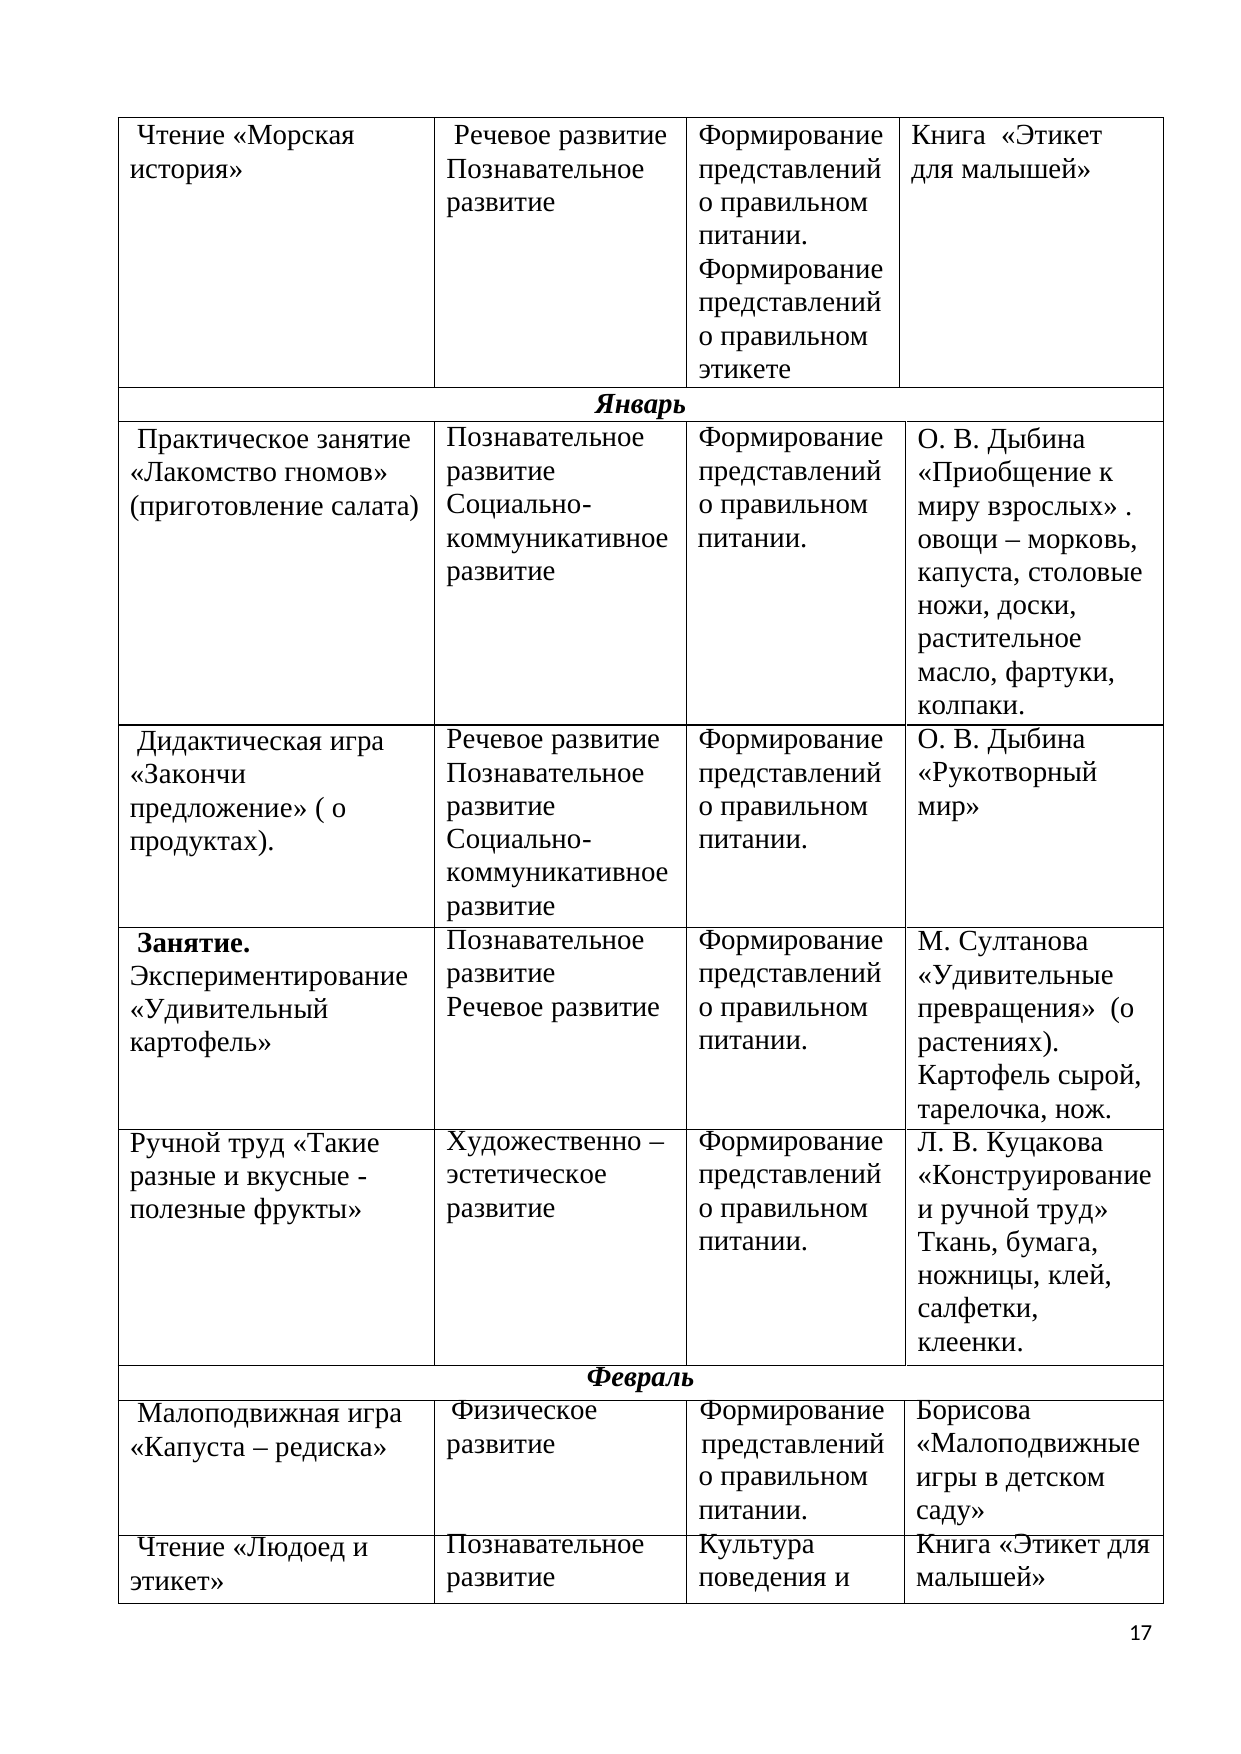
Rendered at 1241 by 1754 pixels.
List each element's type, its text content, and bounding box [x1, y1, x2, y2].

text Ручной труд «Такие разные и вкусные -полезные фрукты» [129, 1126, 387, 1225]
text Чтение «Людоед и этикет» [129, 1530, 376, 1597]
text Художественно – Формирование эстетическое представлений развитие о правильном [446, 1124, 886, 1223]
text питании. [698, 1022, 886, 1056]
text Речевое развитие Формирование Познавательное представлений развитие о правильном [446, 118, 886, 218]
text «Конструирование и ручной труд» Ткань, бумага, ножницы, клей, салфетки, клеенки. [917, 1158, 1159, 1357]
text Практическое занятие «Лакомство гномов» (приготовление салата) [129, 422, 427, 521]
text о правильном питании. [698, 1459, 876, 1526]
text 17 [1129, 1618, 1154, 1647]
text Познавательное Культура развитие поведения и [446, 1527, 858, 1593]
text развитие [446, 888, 886, 922]
text Познавательное Формирование развитие представлений Речевое развитие о правильном [446, 923, 886, 1022]
text Речевое развитие Формирование Познавательное представлений развитие о правильном Социально- питании. коммуникативное [446, 722, 891, 888]
text Физическое Формирование развитие представлений [441, 1393, 884, 1459]
text Малоподвижная игра «Капуста – редиска» [129, 1395, 411, 1462]
text О. В. Дыбина «Рукотворный мир» [917, 722, 1105, 821]
text Книга «Этикет для малышей» [911, 118, 1110, 184]
text Книга «Этикет для малышей» [916, 1527, 1158, 1593]
text питании. Формирование представлений о правильном этикете [698, 218, 891, 384]
text Занятие. Экспериментирование «Удивительный картофель» [129, 926, 417, 1057]
text О. В. Дыбина «Приобщение к миру взрослых» . овощи – морковь, капуста, столовые ножи, доски, растительное масло, фартуки, колпаки. [917, 422, 1151, 721]
text Дидактическая игра «Закончи предложение» ( о продуктах). [129, 724, 393, 857]
text Чтение «Морская история» [129, 118, 363, 184]
text питании. [698, 1223, 886, 1257]
text Январь Познавательное Формирование развитие представлений Социально- о правильном коммуникативное питании. развитие [446, 386, 891, 587]
text Борисова «Малоподвижные игры в детском саду» [916, 1393, 1148, 1526]
text М. Султанова «Удивительные превращения» (о растениях). Картофель сырой, тарелочка, нож. Л. В. Куцакова [917, 923, 1150, 1158]
text Февраль [587, 1359, 886, 1393]
